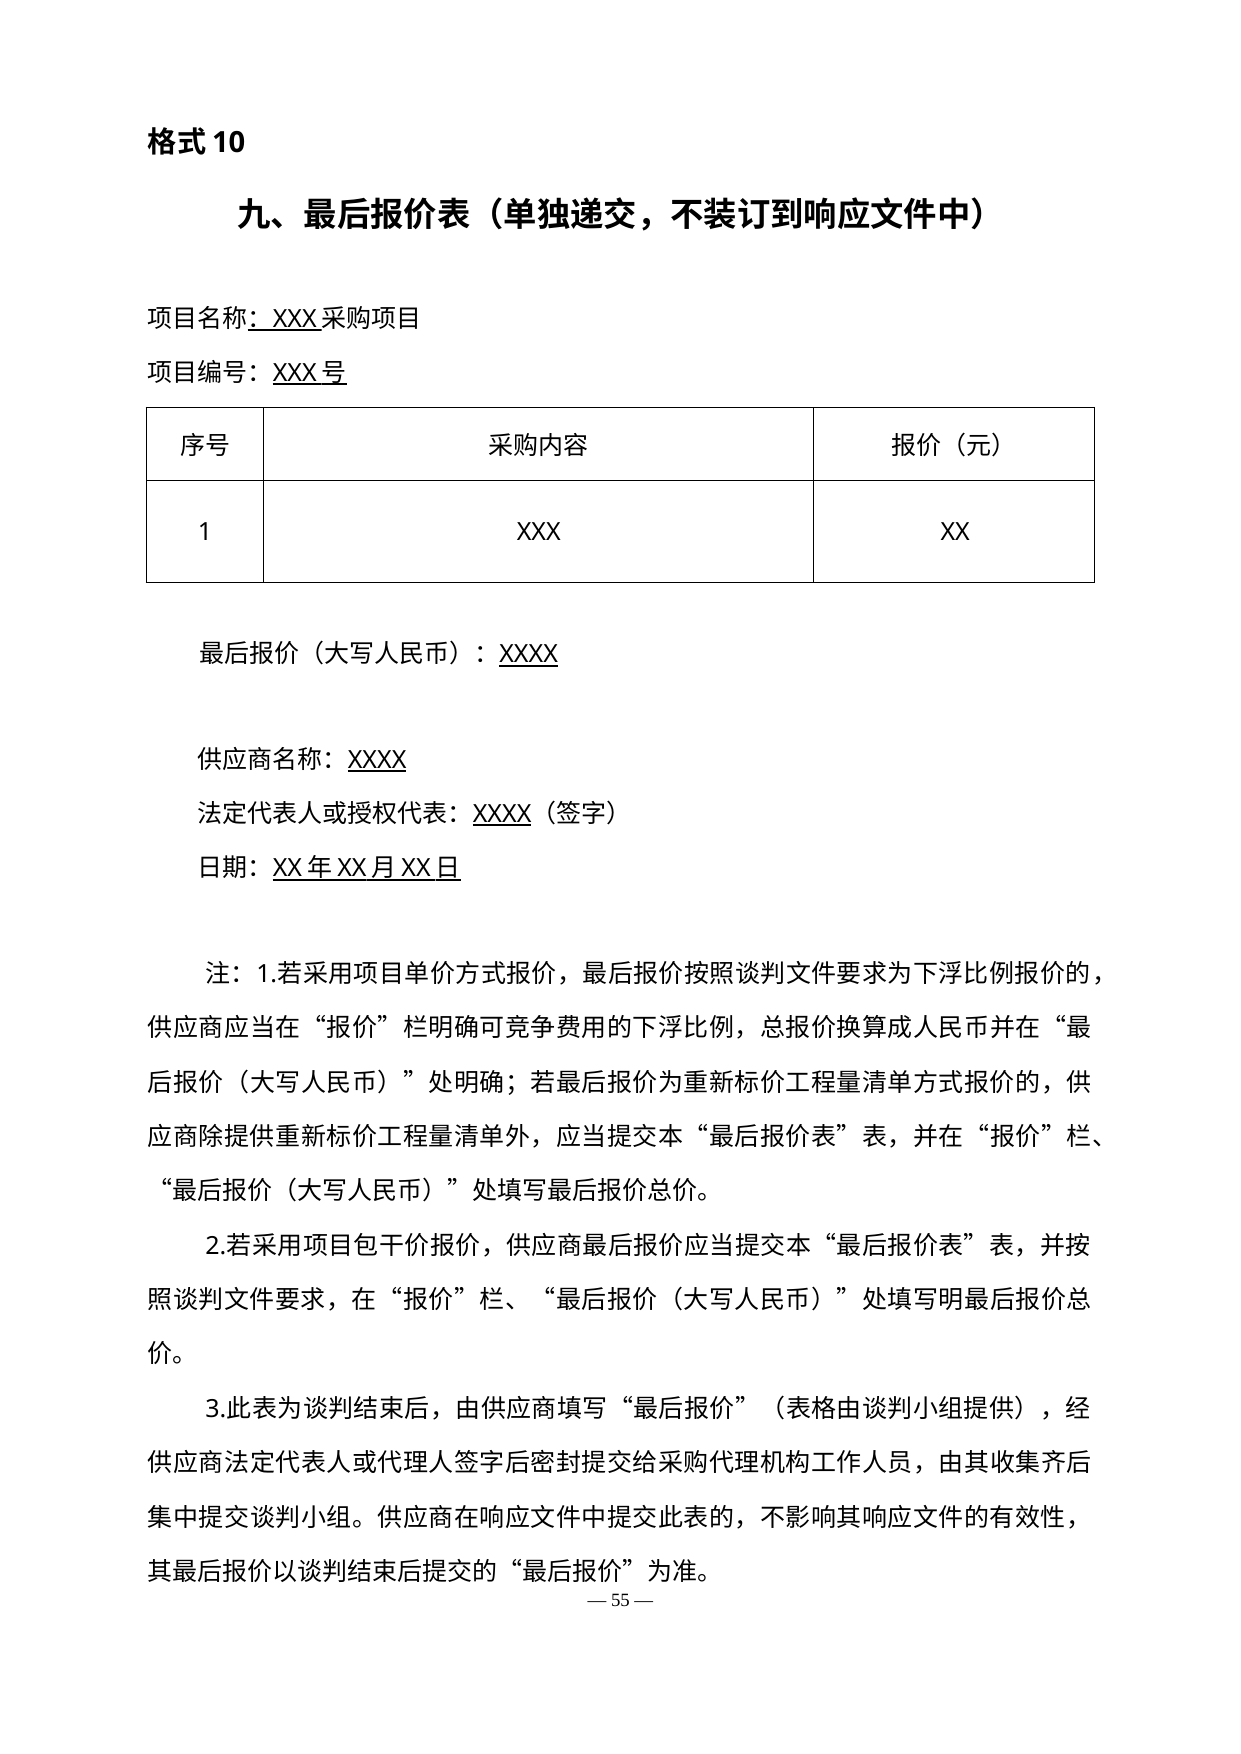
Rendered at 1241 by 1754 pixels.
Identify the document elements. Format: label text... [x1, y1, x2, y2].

text 法定代表人或授权代表：XXXX（签字） [148, 793, 1092, 830]
text 项目编号：XXX号 [148, 352, 1092, 389]
text 项目名称：XXX采购项目 [148, 298, 1092, 334]
table_header 报价（元） [814, 408, 1094, 479]
text 九、最后报价表（单独递交，不装订到响应文件中） [148, 188, 1092, 236]
table_header 采购内容 [264, 408, 813, 479]
text 供应商名称：XXXX [148, 739, 1092, 775]
text 日期：XX年XX月XX日 [148, 848, 1092, 884]
table_cell XX [814, 481, 1094, 582]
table_cell XXX [264, 481, 813, 582]
text 2.若采用项目包干价报价，供应商最后报价应当提交本“最后报价表”表，并按照谈判文件要求，在“报价”栏、“最后报价（大写人民币）”处填写明最后报价总价。 [148, 1225, 1092, 1370]
text 3.此表为谈判结束后，由供应商填写“最后报价”（表格由谈判小组提供），经供应商法定代表人或代理人签字后密封提交给采购代理机构工作人员，由其收集齐后集中提交谈判小组。供应商在响应文件中提交此表的，不影响其响应文件的有效性，其最后报价以谈判结束后提交的“最后报价”为准。 [148, 1388, 1092, 1588]
text 格式10 [148, 118, 1092, 161]
text 最后报价（大写人民币）：XXXX [148, 634, 1092, 670]
text 注：1.若采用项目单价方式报价，最后报价按照谈判文件要求为下浮比例报价的，供应商应当在“报价”栏明确可竞争费用的下浮比例，总报价换算成人民币并在“最后报价（大写人民币）”处明确；若最后报价为重新标价工程量清单方式报价的，供应商除提供重新标价工程量清单外，应当提交本“最后报价表”表，并在“报价”栏、“最后报价（大写人民币）”处填写最后报价总价。 [148, 953, 1092, 1207]
table_header 序号 [147, 408, 263, 479]
table_cell 1 [147, 481, 263, 582]
